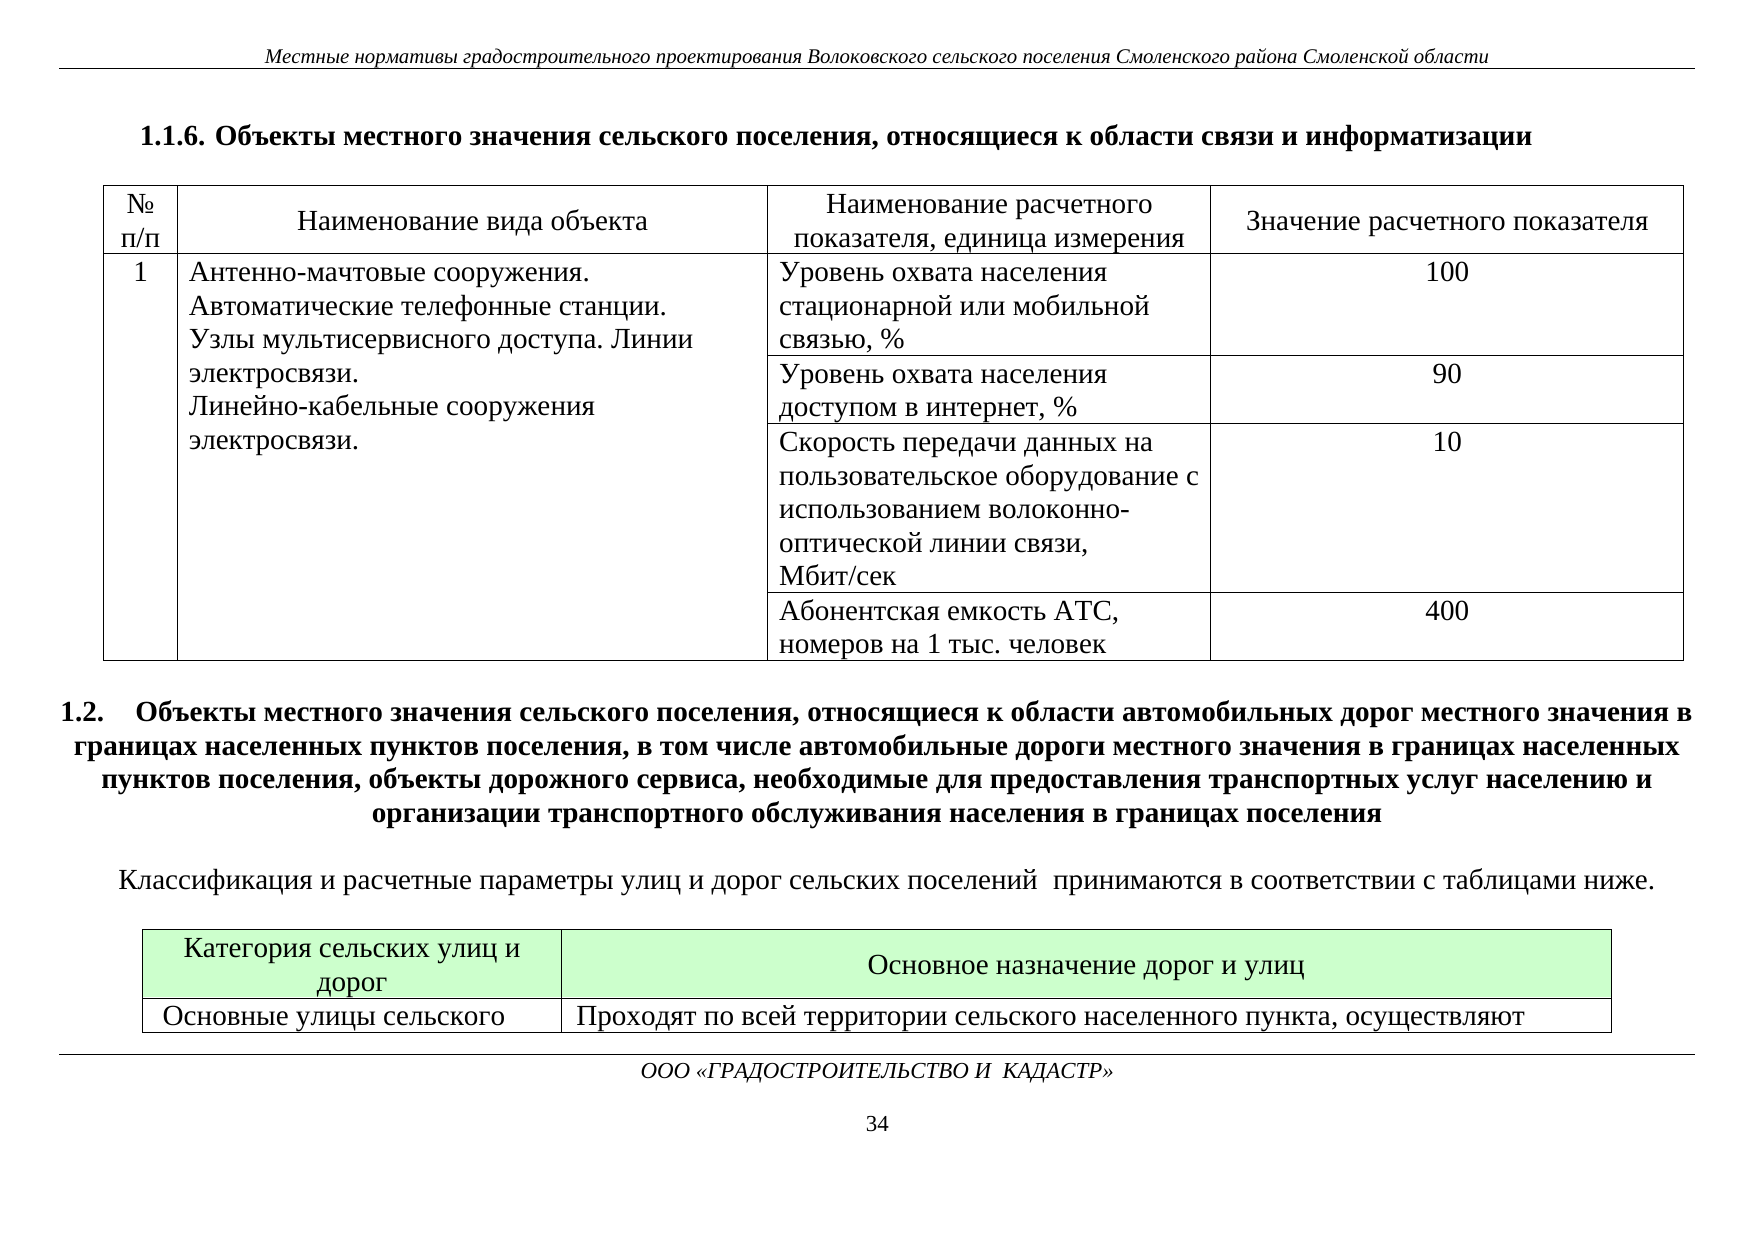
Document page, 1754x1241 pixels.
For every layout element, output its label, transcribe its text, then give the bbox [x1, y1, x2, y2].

table_cell 100 [1211, 254, 1683, 355]
table_header Значение расчетного показателя [1211, 186, 1683, 253]
table_cell 400 [1211, 593, 1683, 660]
list Объекты местного значения сельского поселения, относящиеся к области связи и информатизации [97, 118, 1576, 152]
table_header Наименование расчетного показателя, единица измерения [768, 186, 1210, 253]
table_cell 1 [104, 254, 177, 660]
text Классификация и расчетные параметры улиц и дорог сельских поселений принимаются в соответствии с таблицами ниже. [61, 862, 1693, 896]
table_header № п/п [104, 186, 177, 253]
table_cell Основные улицы сельского поселения [143, 999, 561, 1032]
list Объекты местного значения сельского поселения, относящиеся к области автомобильных дорог местного значения в границах населенных пунктов поселения, в том числе автомобильные дороги местного значения в границах населенных пунктов поселения, объекты дорожного сервиса, необходимые для предоставления транспортных услуг населению и организации транспортного обслуживания населения в границах поселения [58, 694, 1695, 829]
table_header Основное назначение дорог и улиц [562, 930, 1611, 997]
table_cell 10 [1211, 424, 1683, 592]
table_header Категория сельских улиц и дорог [143, 930, 561, 997]
table_cell Скорость передачи данных на пользовательское оборудование с использованием волоконно-оптической линии связи, Мбит/сек [768, 424, 1210, 592]
table_cell Уровень охвата населения доступом в интернет, % [768, 356, 1210, 423]
table_header Наименование вида объекта [178, 186, 767, 253]
table_cell Уровень охвата населения стационарной или мобильной связью, % [768, 254, 1210, 355]
table_cell Абонентская емкость АТС, номеров на 1 тыс. человек [768, 593, 1210, 660]
table_cell 90 [1211, 356, 1683, 423]
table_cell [562, 999, 1611, 1032]
table_cell Антенно-мачтовые сооружения. Автоматические телефонные станции. Узлы мультисервисного доступа. Линии электросвязи. Линейно-кабельные сооружения электросвязи. [178, 254, 767, 660]
